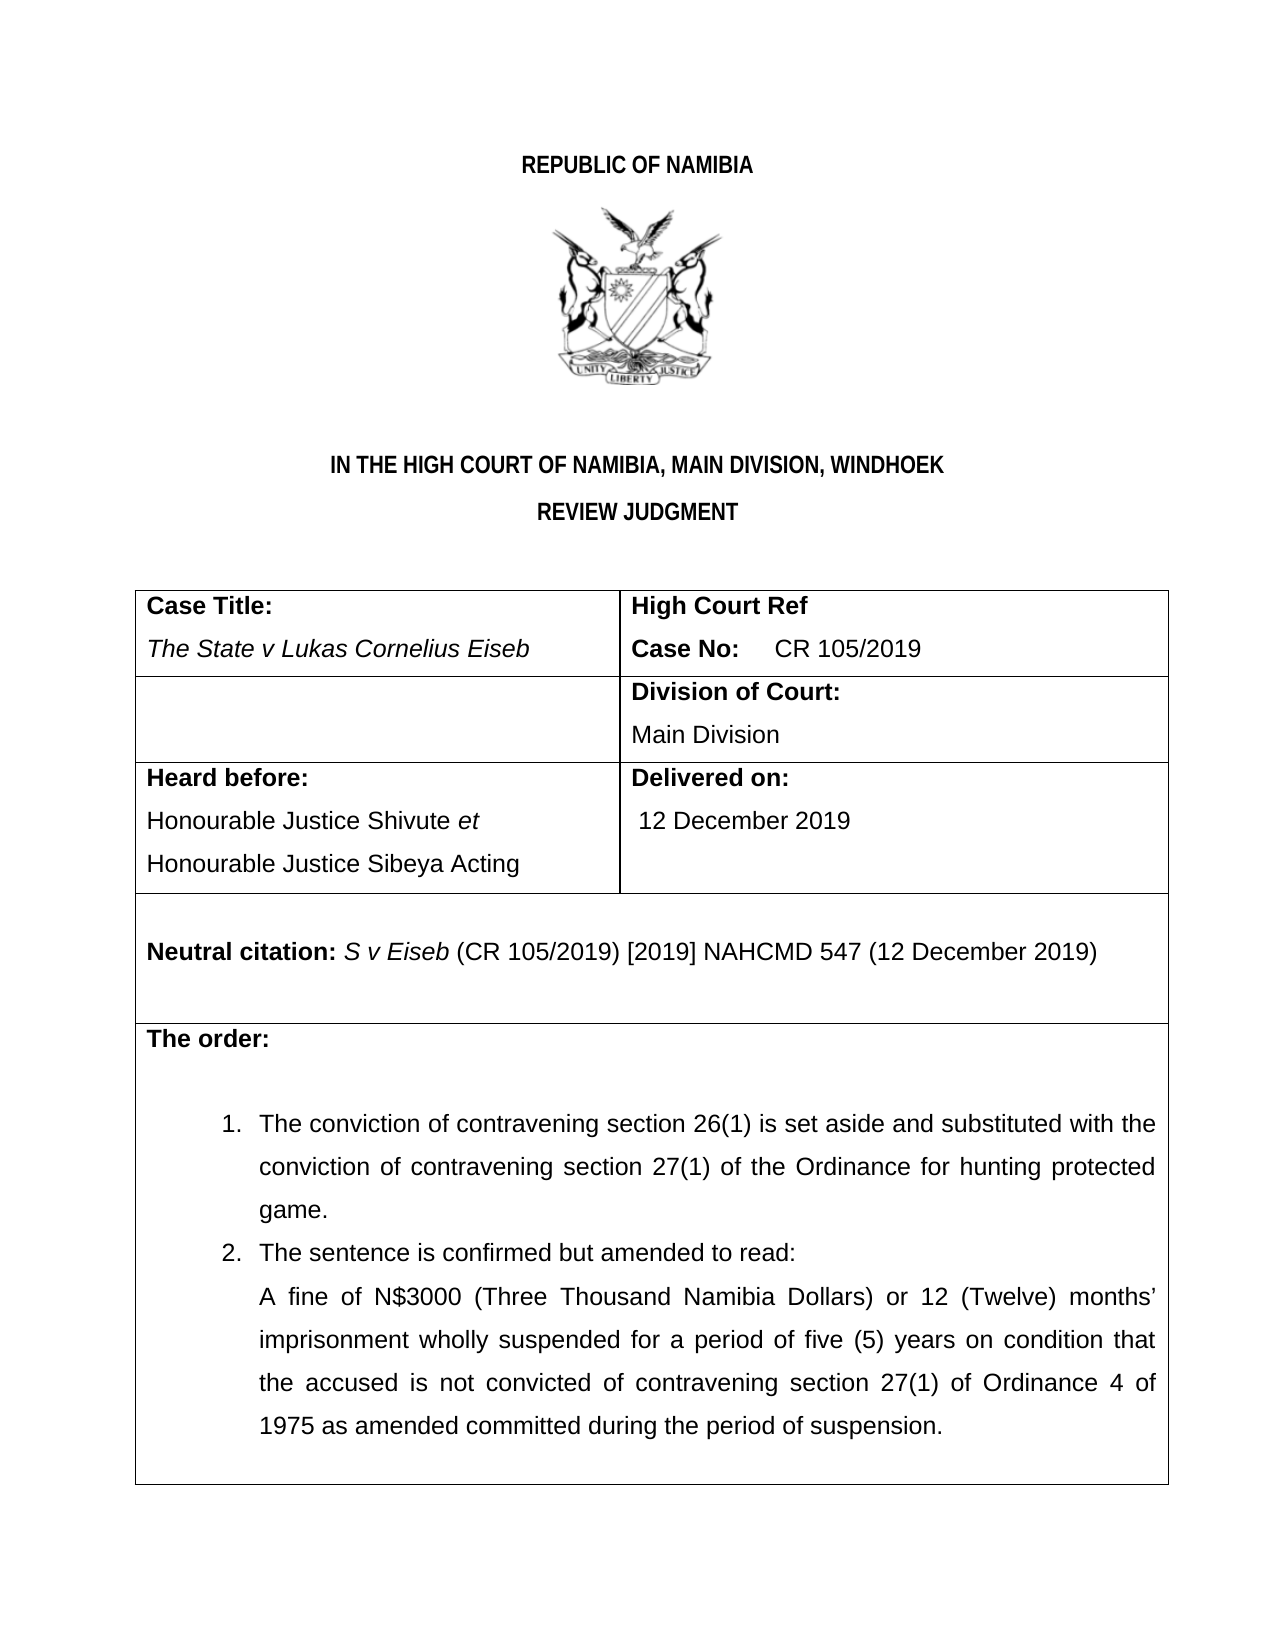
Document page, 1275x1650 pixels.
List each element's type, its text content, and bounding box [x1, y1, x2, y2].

table_cell Neutral citation: S v Eiseb (CR 105/2019) [2019] NAHCMD 547 (12 December 2019) [136, 894, 1168, 1023]
table_cell Delivered on: 12 December 2019 [621, 763, 1168, 892]
text REPUBLIC OF NAMIBIA [150, 150, 1125, 179]
picture [545, 197, 730, 385]
table_header High Court Ref Case No: CR 105/2019 [621, 591, 1168, 676]
table_cell [136, 677, 619, 762]
text IN THE HIGH COURT OF NAMIBIA, MAIN DIVISION, WINDHOEK [150, 450, 1125, 479]
table_header Case Title: The State v Lukas Cornelius Eiseb [136, 591, 619, 676]
table_cell Heard before: Honourable Justice Shivute et Honourable Justice Sibeya Acting [136, 763, 619, 892]
table_cell Division of Court: Main Division [621, 677, 1168, 762]
text REVIEW JUDGMENT [150, 497, 1125, 526]
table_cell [136, 1024, 1168, 1484]
